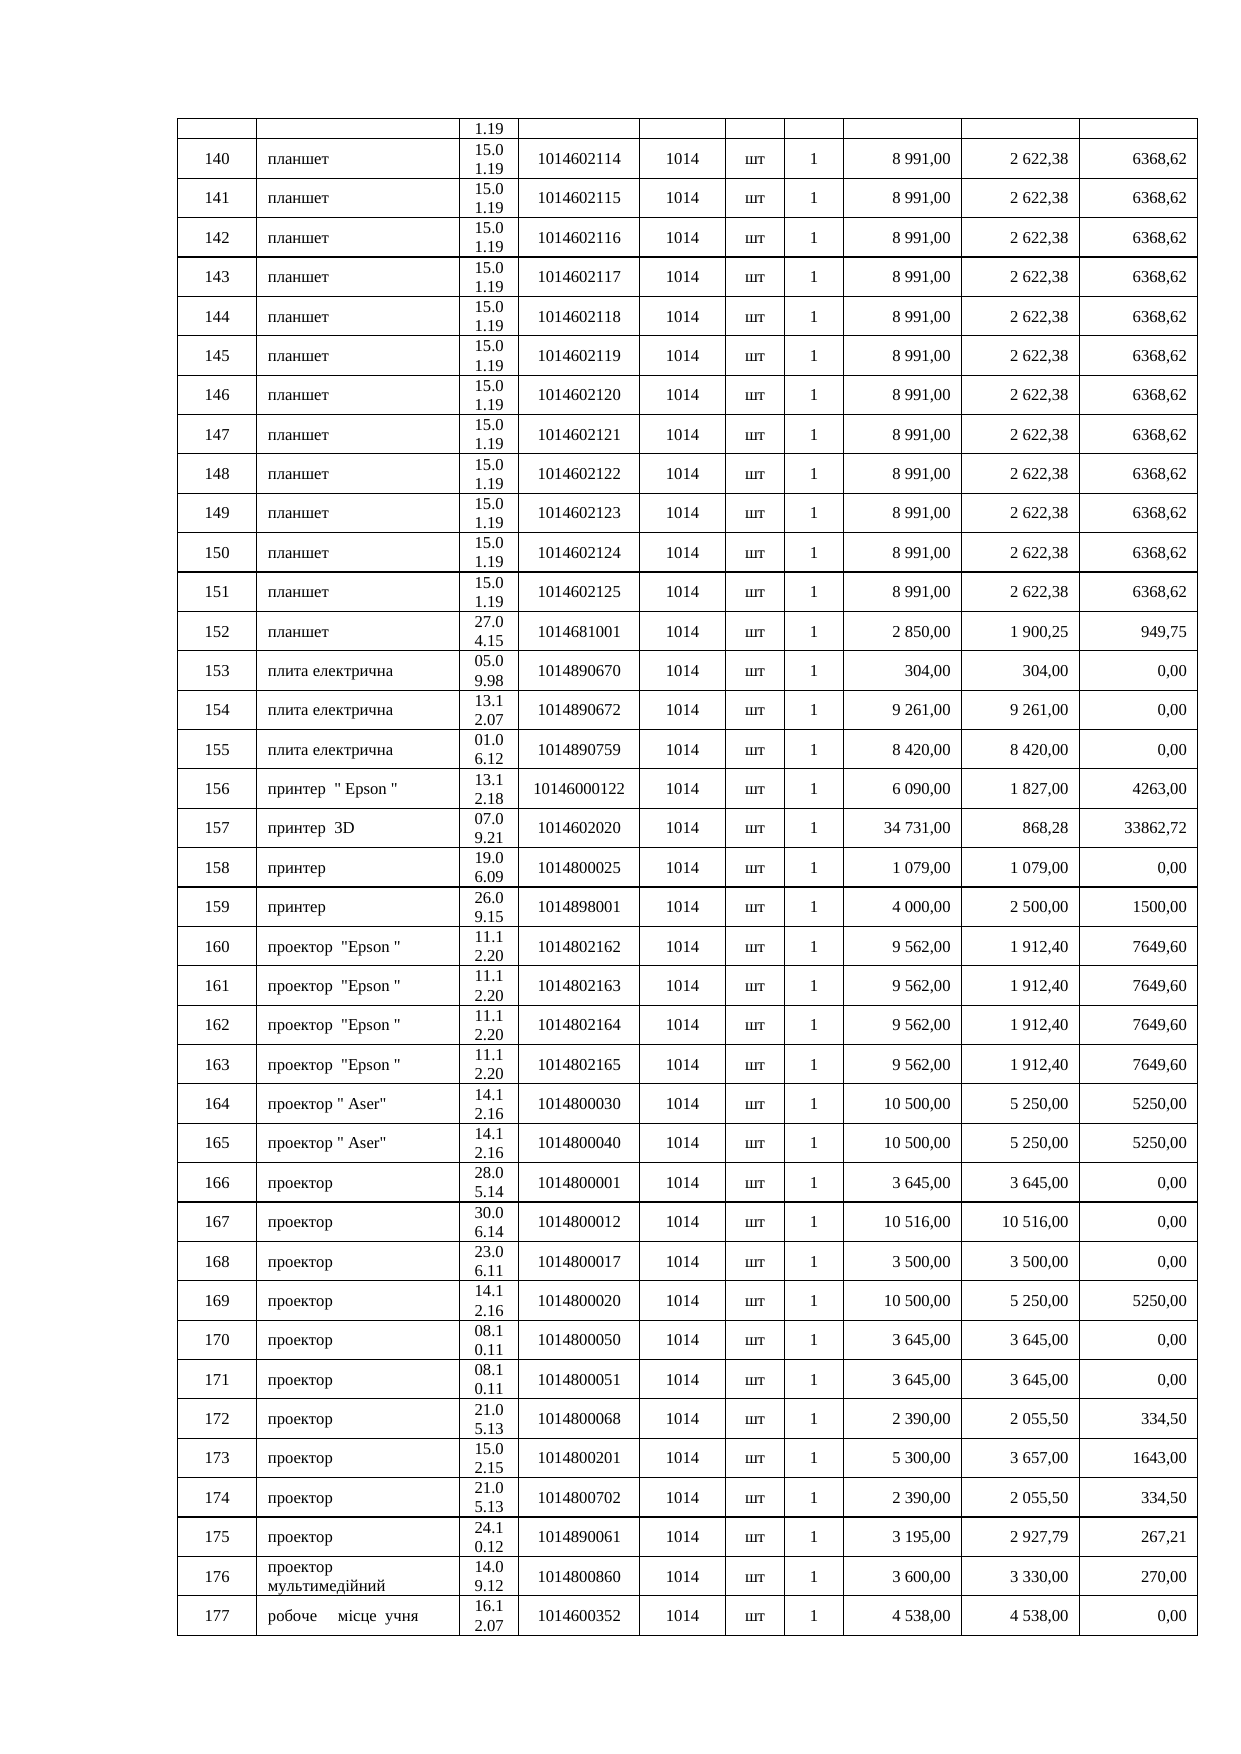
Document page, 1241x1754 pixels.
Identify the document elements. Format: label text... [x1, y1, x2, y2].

table_cell 1 [785, 888, 843, 926]
table_cell проектор [257, 1242, 459, 1280]
table_cell 1 [785, 1084, 843, 1123]
table_cell 1014 [640, 888, 725, 926]
table_cell 3 500,00 [962, 1242, 1079, 1280]
table_cell 2 622,38 [962, 494, 1079, 532]
table_cell 1014 [640, 1006, 725, 1044]
table_cell шт [726, 533, 784, 571]
table_cell 10 516,00 [962, 1203, 1079, 1241]
table_cell 3 645,00 [962, 1360, 1079, 1398]
table_cell 6368,62 [1080, 454, 1197, 493]
table_cell 08.10.11 [460, 1360, 518, 1398]
table_cell шт [726, 888, 784, 926]
table_cell 3 500,00 [844, 1242, 961, 1280]
table_cell планшет [257, 297, 459, 335]
table_cell 5 300,00 [844, 1439, 961, 1477]
table_cell шт [726, 612, 784, 650]
table_cell 1014 [640, 1360, 725, 1398]
table_cell принтер " Epson " [257, 769, 459, 808]
table_cell 4 000,00 [844, 888, 961, 926]
table_cell шт [726, 179, 784, 217]
table_cell 1 [785, 612, 843, 650]
table_cell 5250,00 [1080, 1124, 1197, 1162]
table_cell 1014890670 [519, 651, 639, 689]
table_cell 1 [785, 258, 843, 296]
table_cell 153 [178, 651, 256, 689]
table_cell 33862,72 [1080, 809, 1197, 847]
table_cell 11.12.20 [460, 966, 518, 1004]
table_cell проектор " Aser" [257, 1124, 459, 1162]
table_cell 4 538,00 [962, 1596, 1079, 1634]
table_cell 158 [178, 848, 256, 886]
table_cell 14.09.12 [460, 1557, 518, 1595]
table_cell 2 622,38 [962, 376, 1079, 414]
table_cell 1014890672 [519, 691, 639, 729]
table_cell 1014 [640, 415, 725, 453]
table_cell 1014800860 [519, 1557, 639, 1595]
table_cell 8 991,00 [844, 454, 961, 493]
table_cell 21.05.13 [460, 1478, 518, 1516]
table_cell 3 600,00 [844, 1557, 961, 1595]
table_cell 163 [178, 1045, 256, 1083]
table_cell 2 850,00 [844, 612, 961, 650]
table_cell 3 645,00 [962, 1321, 1079, 1359]
table_cell 6 090,00 [844, 769, 961, 808]
table_cell 1014 [640, 809, 725, 847]
table_cell 8 991,00 [844, 258, 961, 296]
table_cell 1014 [640, 1045, 725, 1083]
table_cell 1014800017 [519, 1242, 639, 1280]
table_cell 1014 [640, 1478, 725, 1516]
table_cell планшет [257, 258, 459, 296]
table_cell 270,00 [1080, 1557, 1197, 1595]
table_cell шт [726, 651, 784, 689]
table_cell 4 538,00 [844, 1596, 961, 1634]
table_cell принтер [257, 848, 459, 886]
table_cell 267,21 [1080, 1518, 1197, 1556]
table_cell шт [726, 218, 784, 256]
table_cell 1014802164 [519, 1006, 639, 1044]
table_cell 146 [178, 376, 256, 414]
table_cell 1 [785, 651, 843, 689]
table_cell 1014 [640, 927, 725, 965]
table_cell 142 [178, 218, 256, 256]
table_cell 15.01.19 [460, 218, 518, 256]
table_cell 1 [785, 1281, 843, 1319]
table_cell 14.12.16 [460, 1084, 518, 1123]
table_cell 21.05.13 [460, 1399, 518, 1438]
table_cell 30.06.14 [460, 1203, 518, 1241]
table_cell 1014602122 [519, 454, 639, 493]
table_cell 0,00 [1080, 1203, 1197, 1241]
table_cell 15.02.15 [460, 1439, 518, 1477]
table_cell 10 500,00 [844, 1124, 961, 1162]
table_cell 1014 [640, 691, 725, 729]
table_cell 177 [178, 1596, 256, 1634]
table_cell 6368,62 [1080, 533, 1197, 571]
table_cell 27.04.15 [460, 612, 518, 650]
table_cell 1014800050 [519, 1321, 639, 1359]
table_cell 1014 [640, 848, 725, 886]
table_cell 1014602125 [519, 573, 639, 611]
table_cell плита електрична [257, 691, 459, 729]
table_cell 1014800012 [519, 1203, 639, 1241]
table_cell 1014 [640, 1399, 725, 1438]
table_cell 6368,62 [1080, 179, 1197, 217]
table_cell шт [726, 119, 784, 138]
table_cell 1014 [640, 179, 725, 217]
table_cell 8 991,00 [844, 336, 961, 374]
table_cell шт [726, 415, 784, 453]
table_cell 9 261,00 [844, 691, 961, 729]
table_cell 6368,62 [1080, 376, 1197, 414]
table_cell 2 622,38 [962, 573, 1079, 611]
table_cell 1014800201 [519, 1439, 639, 1477]
table_cell 1014 [640, 1518, 725, 1556]
table_cell шт [726, 1321, 784, 1359]
table_cell 8 991,00 [844, 179, 961, 217]
table_cell шт [726, 297, 784, 335]
table_cell 161 [178, 966, 256, 1004]
table_cell 16.12.07 [460, 1596, 518, 1634]
table_cell 1 [785, 1045, 843, 1083]
table_cell 0,00 [1080, 691, 1197, 729]
table_cell планшет [257, 494, 459, 532]
table_cell 4263,00 [1080, 769, 1197, 808]
table_cell 1 [785, 966, 843, 1004]
table_cell 6368,62 [1080, 297, 1197, 335]
table_cell робоче місце учня [257, 1596, 459, 1634]
table_cell 1014 [640, 1321, 725, 1359]
table_cell проектор [257, 1360, 459, 1398]
table_cell плита електрична [257, 730, 459, 768]
table_cell 143 [178, 258, 256, 296]
table_cell 1014 [640, 1596, 725, 1634]
table_cell 2 622,38 [962, 258, 1079, 296]
table_cell 1014 [640, 454, 725, 493]
table_cell 07.09.21 [460, 809, 518, 847]
table_cell 0,00 [1080, 651, 1197, 689]
table_cell 2 622,38 [962, 336, 1079, 374]
table_cell 171 [178, 1360, 256, 1398]
table_cell 15.01.19 [460, 376, 518, 414]
table_cell проектор [257, 1281, 459, 1319]
table_cell 8 991,00 [844, 119, 961, 138]
table_cell 1014 [640, 769, 725, 808]
table_cell шт [726, 376, 784, 414]
table_cell 1 [785, 691, 843, 729]
table_cell 3 645,00 [844, 1360, 961, 1398]
table_cell 3 645,00 [962, 1163, 1079, 1201]
table_cell 11.12.20 [460, 1045, 518, 1083]
table_cell 15.01.19 [460, 415, 518, 453]
table_cell 3 645,00 [844, 1163, 961, 1201]
table_cell 170 [178, 1321, 256, 1359]
table_cell 0,00 [1080, 1321, 1197, 1359]
table_cell 5 250,00 [962, 1084, 1079, 1123]
table_cell 5 250,00 [962, 1281, 1079, 1319]
table_cell шт [726, 966, 784, 1004]
table_cell 34 731,00 [844, 809, 961, 847]
table_cell шт [726, 691, 784, 729]
table_cell 1 [785, 179, 843, 217]
table_cell 6368,62 [1080, 415, 1197, 453]
table_cell 1 [785, 1242, 843, 1280]
table_cell 6368,62 [1080, 573, 1197, 611]
table_cell планшет [257, 218, 459, 256]
table_cell 28.05.14 [460, 1163, 518, 1201]
table_cell 162 [178, 1006, 256, 1044]
table_cell проектор [257, 1321, 459, 1359]
table_cell проектор "Epson " [257, 1045, 459, 1083]
table_cell 15.01.19 [460, 297, 518, 335]
table_cell 11.12.20 [460, 1006, 518, 1044]
table_cell 304,00 [844, 651, 961, 689]
table_cell 148 [178, 454, 256, 493]
table_cell 1014602121 [519, 415, 639, 453]
table_cell 159 [178, 888, 256, 926]
table_cell шт [726, 336, 784, 374]
table_cell 2 927,79 [962, 1518, 1079, 1556]
table_cell 9 562,00 [844, 1006, 961, 1044]
table_cell 19.06.09 [460, 848, 518, 886]
table_cell 1014602117 [519, 258, 639, 296]
table_cell планшет [257, 415, 459, 453]
table_cell 7649,60 [1080, 1045, 1197, 1083]
table_cell шт [726, 1281, 784, 1319]
table_cell 1 [785, 1006, 843, 1044]
table_cell шт [726, 454, 784, 493]
table_cell 1014 [640, 1124, 725, 1162]
table_cell 23.06.11 [460, 1242, 518, 1280]
table_cell 1 [785, 454, 843, 493]
table_cell планшет [257, 612, 459, 650]
table_cell шт [726, 769, 784, 808]
table_cell 5250,00 [1080, 1281, 1197, 1319]
table_cell 1014602124 [519, 533, 639, 571]
table_cell 01.06.12 [460, 730, 518, 768]
table_cell 1014800702 [519, 1478, 639, 1516]
table_cell 6368,62 [1080, 139, 1197, 178]
table_cell 9 261,00 [962, 691, 1079, 729]
table_cell 1014 [640, 730, 725, 768]
table_cell 1 [785, 297, 843, 335]
table_cell шт [726, 1557, 784, 1595]
table_cell 1 [785, 415, 843, 453]
table_cell 10 516,00 [844, 1203, 961, 1241]
table_cell 1 [785, 533, 843, 571]
table_cell 1 [785, 769, 843, 808]
table_cell 11.12.20 [460, 927, 518, 965]
table_cell 2 622,38 [962, 297, 1079, 335]
table_cell 8 991,00 [844, 139, 961, 178]
table_cell 3 330,00 [962, 1557, 1079, 1595]
table_cell 2 622,38 [962, 139, 1079, 178]
table_cell 1014800001 [519, 1163, 639, 1201]
table_cell 1014 [640, 612, 725, 650]
table_cell 1014 [640, 533, 725, 571]
table_cell 164 [178, 1084, 256, 1123]
table_cell 2 390,00 [844, 1399, 961, 1438]
table_cell 949,75 [1080, 612, 1197, 650]
table_cell 1014 [640, 1281, 725, 1319]
table_cell 156 [178, 769, 256, 808]
table_cell 1 [785, 848, 843, 886]
table_cell 152 [178, 612, 256, 650]
table_cell шт [726, 1242, 784, 1280]
table_cell 1014602120 [519, 376, 639, 414]
table_cell 165 [178, 1124, 256, 1162]
table_cell 15.01.19 [460, 494, 518, 532]
table_cell 154 [178, 691, 256, 729]
table_cell 141 [178, 179, 256, 217]
table_cell 1 [785, 218, 843, 256]
table_cell 2 055,50 [962, 1399, 1079, 1438]
table_cell 1 912,40 [962, 1006, 1079, 1044]
table_cell 2 055,50 [962, 1478, 1079, 1516]
table_cell шт [726, 1360, 784, 1398]
table_cell 145 [178, 336, 256, 374]
table_cell 168 [178, 1242, 256, 1280]
table_cell 15.01.19 [460, 179, 518, 217]
table_cell 304,00 [962, 651, 1079, 689]
table_cell 1 [785, 1439, 843, 1477]
table_cell 7649,60 [1080, 927, 1197, 965]
table_cell 1014602118 [519, 297, 639, 335]
table_cell 6368,62 [1080, 119, 1197, 138]
table_cell 1 [785, 1478, 843, 1516]
table_cell 1 [785, 1321, 843, 1359]
table_cell шт [726, 730, 784, 768]
table_cell 173 [178, 1439, 256, 1477]
table_cell проектор " Aser" [257, 1084, 459, 1123]
table_cell 334,50 [1080, 1399, 1197, 1438]
table_cell 1014 [640, 494, 725, 532]
table_cell 1014802163 [519, 966, 639, 1004]
table_cell 1 [785, 1399, 843, 1438]
table_cell 1014602020 [519, 809, 639, 847]
table_cell 1014 [640, 1242, 725, 1280]
table_cell 0,00 [1080, 1163, 1197, 1201]
table_cell шт [726, 848, 784, 886]
table_cell шт [726, 258, 784, 296]
table_cell шт [726, 1399, 784, 1438]
table_cell 1014802162 [519, 927, 639, 965]
table_cell 6368,62 [1080, 336, 1197, 374]
table_cell 24.10.12 [460, 1518, 518, 1556]
table_cell 1 [785, 494, 843, 532]
table_cell проектор "Epson " [257, 1006, 459, 1044]
table_cell принтер 3D [257, 809, 459, 847]
table_cell 151 [178, 573, 256, 611]
table_cell 1 079,00 [962, 848, 1079, 886]
table_cell планшет [257, 179, 459, 217]
table_cell 1 [785, 139, 843, 178]
table_cell 2 500,00 [962, 888, 1079, 926]
table_cell 172 [178, 1399, 256, 1438]
table_cell 1 [785, 1163, 843, 1201]
table_cell 8 991,00 [844, 533, 961, 571]
table_cell 2 622,38 [962, 415, 1079, 453]
table_cell 8 991,00 [844, 573, 961, 611]
table_cell 149 [178, 494, 256, 532]
table_cell 1 [785, 1596, 843, 1634]
table_cell шт [726, 1006, 784, 1044]
table_cell проектор [257, 1439, 459, 1477]
table_cell 9 562,00 [844, 927, 961, 965]
table_cell 7649,60 [1080, 966, 1197, 1004]
table_cell проектор [257, 1163, 459, 1201]
table_cell 1 [785, 573, 843, 611]
table_cell 26.09.15 [460, 888, 518, 926]
table_cell 334,50 [1080, 1478, 1197, 1516]
table_cell 0,00 [1080, 848, 1197, 886]
table_cell 175 [178, 1518, 256, 1556]
table_cell 8 991,00 [844, 297, 961, 335]
table_cell 1014800030 [519, 1084, 639, 1123]
table_cell 9 562,00 [844, 1045, 961, 1083]
table_cell 1014 [640, 258, 725, 296]
table_cell 174 [178, 1478, 256, 1516]
table_cell шт [726, 1439, 784, 1477]
table_cell 1014 [640, 1557, 725, 1595]
table_cell шт [726, 1163, 784, 1201]
table_cell 868,28 [962, 809, 1079, 847]
table_cell 157 [178, 809, 256, 847]
table_cell 150 [178, 533, 256, 571]
table_cell 1014 [640, 139, 725, 178]
table_cell 1 900,25 [962, 612, 1079, 650]
table_cell 1 827,00 [962, 769, 1079, 808]
table_cell 1014 [640, 119, 725, 138]
table_cell 160 [178, 927, 256, 965]
table_cell 0,00 [1080, 1596, 1197, 1634]
table_cell 1014602116 [519, 218, 639, 256]
table_cell 1 [785, 1557, 843, 1595]
table_cell 0,00 [1080, 1360, 1197, 1398]
table_cell 13.12.07 [460, 691, 518, 729]
table_cell 1014 [640, 651, 725, 689]
table_cell 1014 [640, 1084, 725, 1123]
table_cell 1 [785, 119, 843, 138]
table_cell шт [726, 573, 784, 611]
table_cell 2 622,38 [962, 119, 1079, 138]
table_cell 1 912,40 [962, 1045, 1079, 1083]
table_cell 8 991,00 [844, 415, 961, 453]
table_cell проектор мультимедійний [257, 1557, 459, 1595]
table_cell 7649,60 [1080, 1006, 1197, 1044]
table_cell проектор "Epson " [257, 927, 459, 965]
table_cell 1 [785, 1518, 843, 1556]
table_cell 1014600352 [519, 1596, 639, 1634]
table_cell 1 [785, 1360, 843, 1398]
table_cell 5 250,00 [962, 1124, 1079, 1162]
table_cell 13.12.18 [460, 769, 518, 808]
table_cell 6368,62 [1080, 218, 1197, 256]
table_cell 10 500,00 [844, 1281, 961, 1319]
table_cell 8 991,00 [844, 494, 961, 532]
table_cell 15.01.19 [460, 258, 518, 296]
table_cell 1014 [640, 966, 725, 1004]
table_cell 3 195,00 [844, 1518, 961, 1556]
table_cell шт [726, 1478, 784, 1516]
table_cell планшет [257, 139, 459, 178]
table_cell 1 [785, 1124, 843, 1162]
table_cell 1014890061 [519, 1518, 639, 1556]
table_cell 169 [178, 1281, 256, 1319]
table_cell 1014890759 [519, 730, 639, 768]
table_cell 1014 [640, 218, 725, 256]
table_cell 155 [178, 730, 256, 768]
table_cell 1014800025 [519, 848, 639, 886]
table_cell 15.01.19 [460, 454, 518, 493]
table_cell 140 [178, 139, 256, 178]
table_cell проектор [257, 1203, 459, 1241]
table_cell 2 622,38 [962, 454, 1079, 493]
table_cell шт [726, 139, 784, 178]
table_cell 0,00 [1080, 730, 1197, 768]
table_cell 1014 [640, 336, 725, 374]
table_cell 1014800068 [519, 1399, 639, 1438]
table_cell 1014602119 [519, 336, 639, 374]
table_cell 1014898001 [519, 888, 639, 926]
table_cell 8 991,00 [844, 218, 961, 256]
table_cell проектор [257, 1518, 459, 1556]
table_cell шт [726, 1084, 784, 1123]
table_cell шт [726, 1518, 784, 1556]
table_cell 166 [178, 1163, 256, 1201]
table_cell проектор [257, 1478, 459, 1516]
table_cell 3 645,00 [844, 1321, 961, 1359]
table_cell 14.12.16 [460, 1124, 518, 1162]
table_cell 1 912,40 [962, 966, 1079, 1004]
table_cell 14.12.16 [460, 1281, 518, 1319]
table_cell 2 622,38 [962, 218, 1079, 256]
table_cell 6368,62 [1080, 494, 1197, 532]
table_cell 2 622,38 [962, 179, 1079, 217]
table_cell планшет [257, 454, 459, 493]
table_cell 147 [178, 415, 256, 453]
table_cell плита електрична [257, 651, 459, 689]
table_cell 1 [785, 927, 843, 965]
table_cell шт [726, 1596, 784, 1634]
table_cell 08.10.11 [460, 1321, 518, 1359]
table_cell планшет [257, 376, 459, 414]
table_cell 1014 [640, 376, 725, 414]
table_cell шт [726, 494, 784, 532]
table_cell 2 390,00 [844, 1478, 961, 1516]
table_cell 1500,00 [1080, 888, 1197, 926]
table_cell планшет [257, 119, 459, 138]
table_cell 1 079,00 [844, 848, 961, 886]
table_cell 1014802165 [519, 1045, 639, 1083]
table_cell 8 420,00 [844, 730, 961, 768]
table_cell 5250,00 [1080, 1084, 1197, 1123]
table_cell 1014 [640, 573, 725, 611]
table_cell 9 562,00 [844, 966, 961, 1004]
table_cell 1014800020 [519, 1281, 639, 1319]
table_cell планшет [257, 336, 459, 374]
table_cell 1014 [640, 1203, 725, 1241]
table_cell 1 [785, 336, 843, 374]
table_cell планшет [257, 533, 459, 571]
table_cell 1014602113 [519, 119, 639, 138]
table_cell 1014602115 [519, 179, 639, 217]
table_cell 1014602123 [519, 494, 639, 532]
table_cell шт [726, 809, 784, 847]
table_cell 15.01.19 [460, 119, 518, 138]
table_cell принтер [257, 888, 459, 926]
table_cell 8 991,00 [844, 376, 961, 414]
table_cell 1014800040 [519, 1124, 639, 1162]
table_cell 139 [178, 119, 256, 138]
table_cell 3 657,00 [962, 1439, 1079, 1477]
table_cell 0,00 [1080, 1242, 1197, 1280]
table_cell 1 [785, 730, 843, 768]
table_cell 15.01.19 [460, 336, 518, 374]
table_cell 1014681001 [519, 612, 639, 650]
table_cell 2 622,38 [962, 533, 1079, 571]
table_cell шт [726, 927, 784, 965]
table_cell шт [726, 1045, 784, 1083]
table_cell 15.01.19 [460, 533, 518, 571]
table_cell 1643,00 [1080, 1439, 1197, 1477]
table_cell проектор [257, 1399, 459, 1438]
table_cell 176 [178, 1557, 256, 1595]
table_cell планшет [257, 573, 459, 611]
table_cell шт [726, 1203, 784, 1241]
table_cell 05.09.98 [460, 651, 518, 689]
table_cell 1014 [640, 1163, 725, 1201]
table_cell 1 [785, 376, 843, 414]
table_cell 15.01.19 [460, 139, 518, 178]
table_cell 1014 [640, 1439, 725, 1477]
table_cell 1 912,40 [962, 927, 1079, 965]
table_cell 6368,62 [1080, 258, 1197, 296]
table_cell 10 500,00 [844, 1084, 961, 1123]
table_cell 1 [785, 1203, 843, 1241]
table_cell 15.01.19 [460, 573, 518, 611]
table_cell 1014800051 [519, 1360, 639, 1398]
table_cell 10146000122 [519, 769, 639, 808]
table_cell проектор "Epson " [257, 966, 459, 1004]
table_cell 1 [785, 809, 843, 847]
table_cell 144 [178, 297, 256, 335]
table_cell 167 [178, 1203, 256, 1241]
table_cell 8 420,00 [962, 730, 1079, 768]
table_cell шт [726, 1124, 784, 1162]
table_cell 1014 [640, 297, 725, 335]
table_cell 1014602114 [519, 139, 639, 178]
